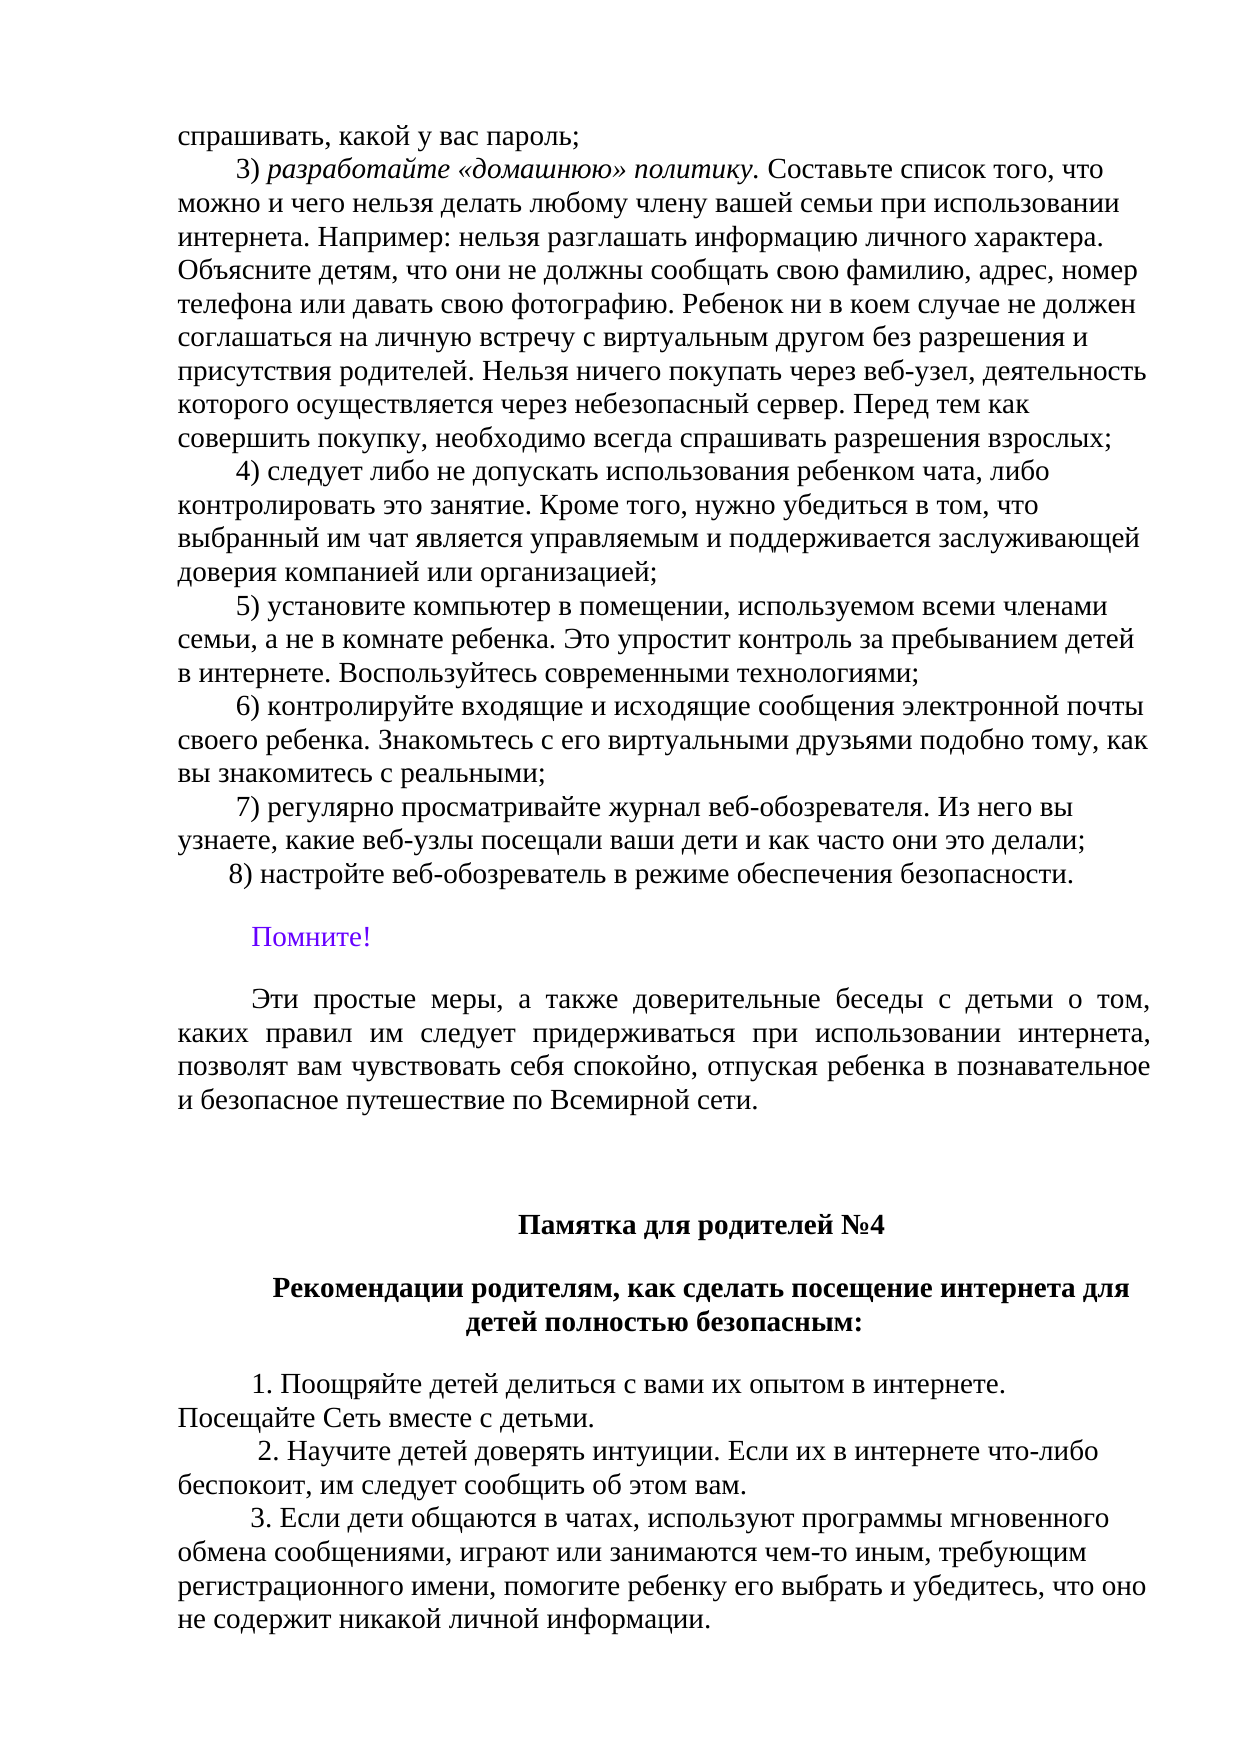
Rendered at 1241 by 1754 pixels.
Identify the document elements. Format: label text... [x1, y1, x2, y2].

text Памятка для родителей №4 [177, 1207, 1152, 1241]
text Помните! [177, 919, 1152, 952]
text Эти простые меры, а также доверительные беседы с детьми о том, каких правил им следует придерживаться при использовании интернета, позволят вам чувствовать себя спокойно, отпуская ребенка в познавательное и безопасное путешествие по Всемирной сети. [177, 981, 1152, 1116]
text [177, 1366, 1152, 1635]
text Рекомендации родителям, как сделать посещение интернета для детей полностью безопасным: [177, 1270, 1152, 1337]
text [177, 118, 1152, 889]
